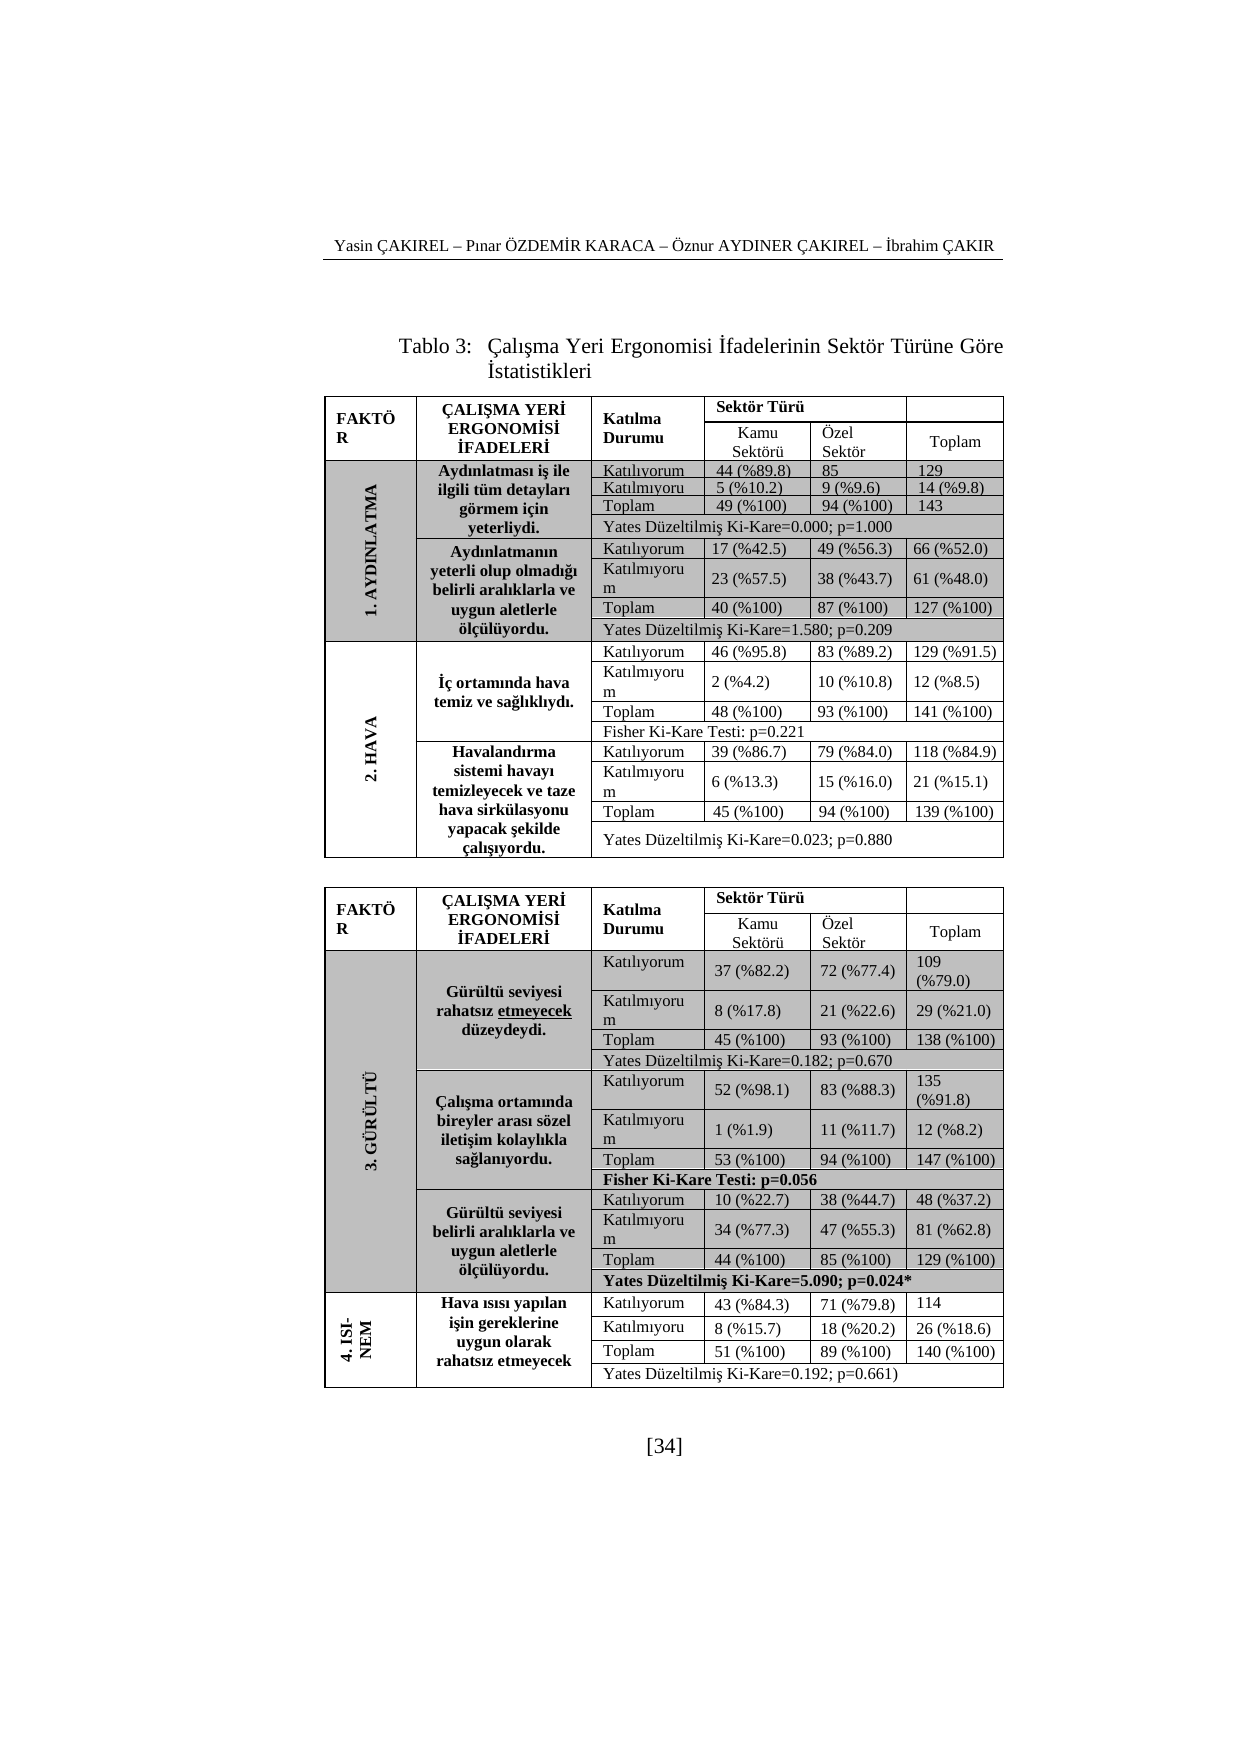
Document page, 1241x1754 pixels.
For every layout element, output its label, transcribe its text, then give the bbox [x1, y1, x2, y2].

table_cell 9 (%9.6) [811, 478, 906, 495]
table_header Katılma Durumu [592, 888, 704, 950]
table_cell 45 (%100) [705, 1030, 810, 1049]
table_cell 34 (%77.3) [705, 1210, 810, 1248]
table_cell Katılıyorum [592, 742, 704, 761]
table_cell Kamu Sektörü [705, 914, 810, 950]
table_header [907, 888, 1003, 912]
table_cell 48 (%100) [705, 702, 810, 721]
table_cell 53 (%100) [705, 1149, 810, 1168]
table_cell 118 (%84.9) [907, 742, 1003, 761]
table_cell 44 (%89.8) [705, 461, 810, 477]
table_cell 109 (%79.0) [907, 951, 1003, 990]
table_cell 52 (%98.1) [705, 1071, 810, 1109]
table_cell Yates Düzeltilmiş Ki-Kare=0.192; p=0.661) [592, 1364, 1003, 1387]
table_cell Katılıyorum [592, 642, 704, 661]
table_cell 1. AYDINLATMA [326, 461, 416, 641]
table_cell Fisher Ki-Kare Testi: p=0.056 [592, 1170, 1003, 1189]
table_cell Toplam [592, 1249, 704, 1268]
table_cell Katılmıyorum [592, 559, 704, 597]
table_cell Yates Düzeltilmiş Ki-Kare=0.182; p=0.670 [592, 1050, 1003, 1069]
table_cell 79 (%84.0) [811, 742, 906, 761]
table_cell Katılıyorum [592, 539, 704, 558]
table_cell 17 (%42.5) [705, 539, 810, 558]
table_cell 83 (%89.2) [811, 642, 906, 661]
table_cell Yates Düzeltilmiş Ki-Kare=0.000; p=1.000 [592, 515, 1003, 538]
table_header Sektör Türü [705, 888, 906, 912]
table_cell Fisher Ki-Kare Testi: p=0.221 [592, 722, 1003, 741]
table_cell 18 (%20.2) [811, 1317, 906, 1339]
table_cell 61 (%48.0) [907, 559, 1003, 597]
table_header Katılma Durumu [592, 397, 704, 459]
table_cell Toplam [592, 1030, 704, 1049]
table_cell 3. GÜRÜLTÜ [326, 951, 416, 1292]
table_cell 47 (%55.3) [811, 1210, 906, 1248]
table_cell 45 (%100) [705, 802, 810, 821]
table_cell 8 (%15.7) [705, 1317, 810, 1339]
table_cell 4. ISI- NEM [326, 1293, 416, 1387]
table_cell 143 (%100) [907, 496, 1003, 514]
table_cell 139 (%100) [907, 802, 1003, 821]
table_cell 46 (%95.8) [705, 642, 810, 661]
table_cell 127 (%100) [907, 598, 1003, 617]
table_cell 10 (%10.8) [811, 662, 906, 701]
table_cell Toplam [592, 802, 704, 821]
table_cell 141 (%100) [907, 702, 1003, 721]
table_cell 5 (%10.2) [705, 478, 810, 495]
text Tablo 3: Çalışma Yeri Ergonomisi İfadelerinin Sektör Türüne Göre İstatistikleri [325, 333, 1004, 383]
table_cell 87 (%100) [811, 598, 906, 617]
table_cell 48 (%37.2) [907, 1190, 1003, 1209]
table_cell 129 (%90.2) [907, 461, 1003, 477]
table_cell Toplam [592, 1149, 704, 1168]
table_cell Toplam [592, 702, 704, 721]
table_cell Gürültü seviyesi belirli aralıklarla ve uygun aletlerle ölçülüyordu. [417, 1190, 591, 1292]
table_cell Havalandırma sistemi havayı temizleyecek ve taze hava sirkülasyonu yapacak şekilde çalışıyordu. [417, 742, 591, 857]
table_cell 93 (%100) [811, 702, 906, 721]
table_cell 37 (%82.2) [705, 951, 810, 990]
table_cell 89 (%100) [811, 1341, 906, 1363]
table_cell 140 (%100) [907, 1341, 1003, 1363]
table_cell 94 (%100) [811, 1149, 906, 1168]
table_cell 26 (%18.6) [907, 1317, 1003, 1339]
table_cell Katılmıyorum [592, 662, 704, 701]
table_cell 8 (%17.8) [705, 991, 810, 1029]
table_cell 11 (%11.7) [811, 1110, 906, 1148]
table_cell Toplam [907, 914, 1003, 950]
table_cell 44 (%100) [705, 1249, 810, 1268]
table_cell Katılıyorum [592, 951, 704, 990]
table_cell Aydınlatması iş ile ilgili tüm detayları görmem için yeterliydi. [417, 461, 591, 538]
table_cell 93 (%100) [811, 1030, 906, 1049]
table_cell 14 (%9.8) [907, 478, 1003, 495]
table_cell 21 (%15.1) [907, 762, 1003, 801]
table_header ÇALIŞMA YERİ ERGONOMİSİ İFADELERİ [417, 397, 591, 459]
table_cell 135 (%91.8) [907, 1071, 1003, 1109]
table_cell 21 (%22.6) [811, 991, 906, 1029]
table_cell 1 (%1.9) [705, 1110, 810, 1148]
table_cell Katılmıyorum [592, 991, 704, 1029]
table_cell Toplam [907, 423, 1003, 459]
table_cell 2 (%4.2) [705, 662, 810, 701]
table_cell Özel Sektör [811, 423, 906, 459]
table_cell 49 (%100) [705, 496, 810, 514]
table_cell 71 (%79.8) [811, 1293, 906, 1316]
table_cell 129 (%91.5) [907, 642, 1003, 661]
table_cell İç ortamında hava temiz ve sağlıklıydı. [417, 642, 591, 741]
table_cell 39 (%86.7) [705, 742, 810, 761]
table_header FAKTÖR [326, 888, 416, 950]
table_cell 12 (%8.2) [907, 1110, 1003, 1148]
table_cell Özel Sektör [811, 914, 906, 950]
table_cell Katılmıyorum [592, 1317, 704, 1339]
table_cell 12 (%8.5) [907, 662, 1003, 701]
table_cell Toplam [592, 1341, 704, 1363]
table_header ÇALIŞMA YERİ ERGONOMİSİ İFADELERİ [417, 888, 591, 950]
table_cell Katılmıyorum [592, 478, 704, 495]
table_cell 23 (%57.5) [705, 559, 810, 597]
table_cell 138 (%100) [907, 1030, 1003, 1049]
table_header FAKTÖR [326, 397, 416, 459]
table_cell Katılmıyorum [592, 1110, 704, 1148]
table_cell Çalışma ortamında bireyler arası sözel iletişim kolaylıkla sağlanıyordu. [417, 1071, 591, 1189]
table_cell Katılıyorum [592, 1190, 704, 1209]
table_cell Katılıyorum [592, 1071, 704, 1109]
table_cell Katılıyorum [592, 461, 704, 477]
table_cell 15 (%16.0) [811, 762, 906, 801]
table_cell Katılmıyorum [592, 1210, 704, 1248]
table_cell 51 (%100) [705, 1341, 810, 1363]
table_header [907, 397, 1003, 421]
table_cell Hava ısısı yapılan işin gereklerine uygun olarak rahatsız etmeyecek düzeydeydi. [417, 1293, 591, 1387]
table_cell Gürültü seviyesi rahatsız etmeyecek düzeydeydi. [417, 951, 591, 1069]
table_cell 38 (%43.7) [811, 559, 906, 597]
table_cell Toplam [592, 598, 704, 617]
table_cell Kamu Sektörü [705, 423, 810, 459]
table_cell 129 (%100) [907, 1249, 1003, 1268]
table_cell 94 (%100) [811, 496, 906, 514]
table_cell 10 (%22.7) [705, 1190, 810, 1209]
table_cell 94 (%100) [811, 802, 906, 821]
table_cell 85 (%90.4) [811, 461, 906, 477]
table_cell Katılmıyorum [592, 762, 704, 801]
table_cell Katılıyorum [592, 1293, 704, 1316]
table_cell 38 (%44.7) [811, 1190, 906, 1209]
table_cell 40 (%100) [705, 598, 810, 617]
table_header Sektör Türü [705, 397, 906, 421]
table_cell 81 (%62.8) [907, 1210, 1003, 1248]
table_cell 85 (%100) [811, 1249, 906, 1268]
table_cell Yates Düzeltilmiş Ki-Kare=0.023; p=0.880 [592, 822, 1003, 857]
table_cell 6 (%13.3) [705, 762, 810, 801]
table_cell 49 (%56.3) [811, 539, 906, 558]
table_cell Toplam [592, 496, 704, 514]
table_cell 147 (%100) [907, 1149, 1003, 1168]
table_cell Yates Düzeltilmiş Ki-Kare=1.580; p=0.209 [592, 619, 1003, 641]
table_cell Aydınlatmanın yeterli olup olmadığı belirli aralıklarla ve uygun aletlerle ölçülüyordu. [417, 539, 591, 641]
table_cell 66 (%52.0) [907, 539, 1003, 558]
table_cell 43 (%84.3) [705, 1293, 810, 1316]
table_cell 114 (%81.4) [907, 1293, 1003, 1316]
table_cell 83 (%88.3) [811, 1071, 906, 1109]
table_cell Yates Düzeltilmiş Ki-Kare=5.090; p=0.024* [592, 1270, 1003, 1292]
table_cell 29 (%21.0) [907, 991, 1003, 1029]
table_cell 2. HAVA [326, 642, 416, 857]
table_cell 72 (%77.4) [811, 951, 906, 990]
